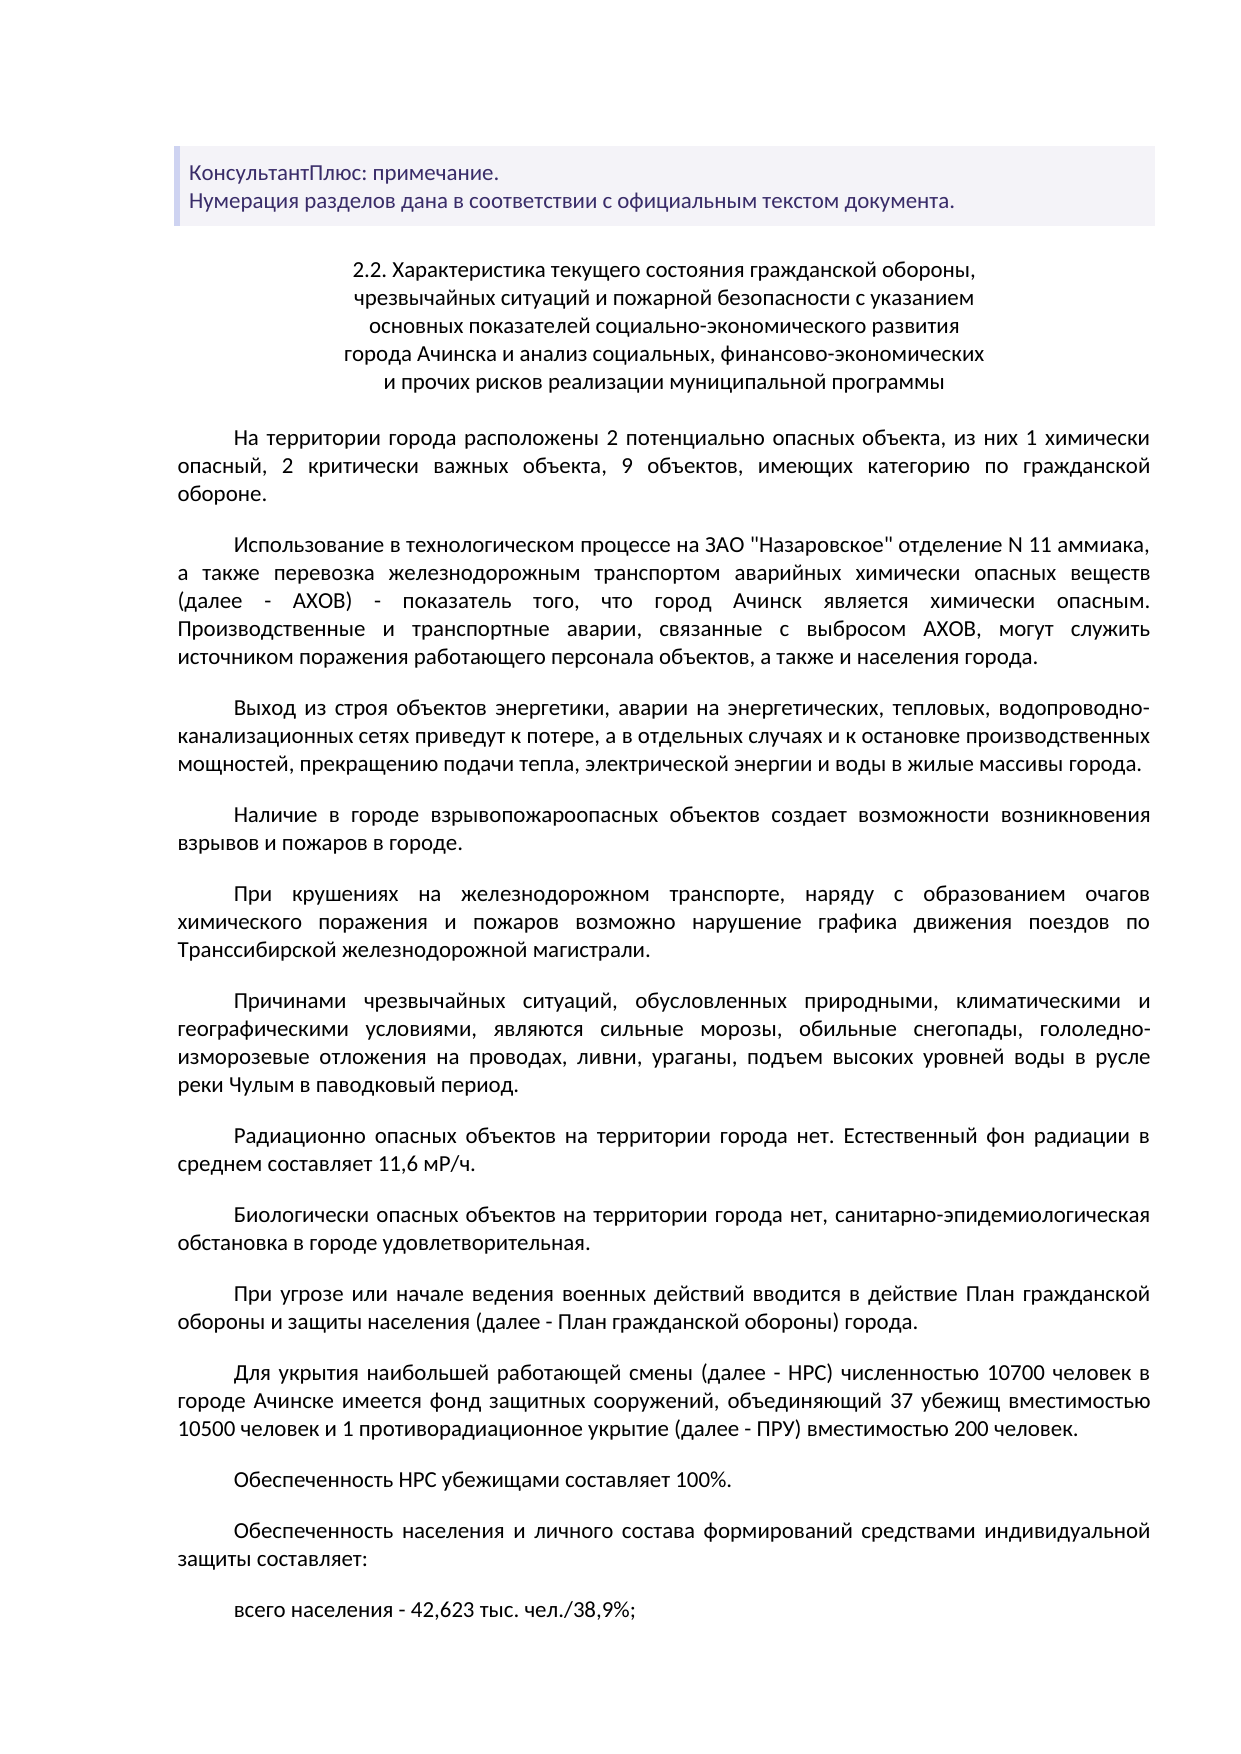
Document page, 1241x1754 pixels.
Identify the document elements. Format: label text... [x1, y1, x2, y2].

text Обеспеченность НРС убежищами составляет 100%. [177, 1465, 1152, 1493]
text чрезвычайных ситуаций и пожарной безопасности с указанием [177, 283, 1152, 311]
text Причинами чрезвычайных ситуаций, обусловленных природными, климатическими и географическими условиями, являются сильные морозы, обильные снегопады, гололедно-изморозевые отложения на проводах, ливни, ураганы, подъем высоких уровней воды в русле реки Чулым в паводковый период. [177, 986, 1152, 1098]
text Обеспеченность населения и личного состава формирований средствами индивидуальной защиты составляет: [177, 1516, 1152, 1572]
text Наличие в городе взрывопожароопасных объектов создает возможности возникновения взрывов и пожаров в городе. [177, 800, 1152, 856]
text Биологически опасных объектов на территории города нет, санитарно-эпидемиологическая обстановка в городе удовлетворительная. [177, 1200, 1152, 1256]
table_header КонсультантПлюс: примечание. Нумерация разделов дана в соответствии с официальным текстом документа. [180, 146, 1149, 226]
text Для укрытия наибольшей работающей смены (далее - НРС) численностью 10700 человек в городе Ачинске имеется фонд защитных сооружений, объединяющий 37 убежищ вместимостью 10500 человек и 1 противорадиационное укрытие (далее - ПРУ) вместимостью 200 человек. [177, 1358, 1152, 1442]
text всего населения - 42,623 тыс. чел./38,9%; [177, 1595, 1152, 1623]
text При угрозе или начале ведения военных действий вводится в действие План гражданской обороны и защиты населения (далее - План гражданской обороны) города. [177, 1279, 1152, 1335]
text основных показателей социально-экономического развития [177, 311, 1152, 339]
text Выход из строя объектов энергетики, аварии на энергетических, тепловых, водопроводно-канализационных сетях приведут к потере, а в отдельных случаях и к остановке производственных мощностей, прекращению подачи тепла, электрической энергии и воды в жилые массивы города. [177, 693, 1152, 777]
text При крушениях на железнодорожном транспорте, наряду с образованием очагов химического поражения и пожаров возможно нарушение графика движения поездов по Транссибирской железнодорожной магистрали. [177, 879, 1152, 963]
text Использование в технологическом процессе на ЗАО "Назаровское" отделение N 11 аммиака, а также перевозка железнодорожным транспортом аварийных химически опасных веществ (далее - АХОВ) - показатель того, что город Ачинск является химически опасным. Производственные и транспортные аварии, связанные с выбросом АХОВ, могут служить источником поражения работающего персонала объектов, а также и населения города. [177, 530, 1152, 670]
text 2.2. Характеристика текущего состояния гражданской обороны, [177, 255, 1152, 283]
text Радиационно опасных объектов на территории города нет. Естественный фон радиации в среднем составляет 11,6 мР/ч. [177, 1121, 1152, 1177]
text На территории города расположены 2 потенциально опасных объекта, из них 1 химически опасный, 2 критически важных объекта, 9 объектов, имеющих категорию по гражданской обороне. [177, 423, 1152, 507]
text и прочих рисков реализации муниципальной программы [177, 367, 1152, 395]
text города Ачинска и анализ социальных, финансово-экономических [177, 339, 1152, 367]
